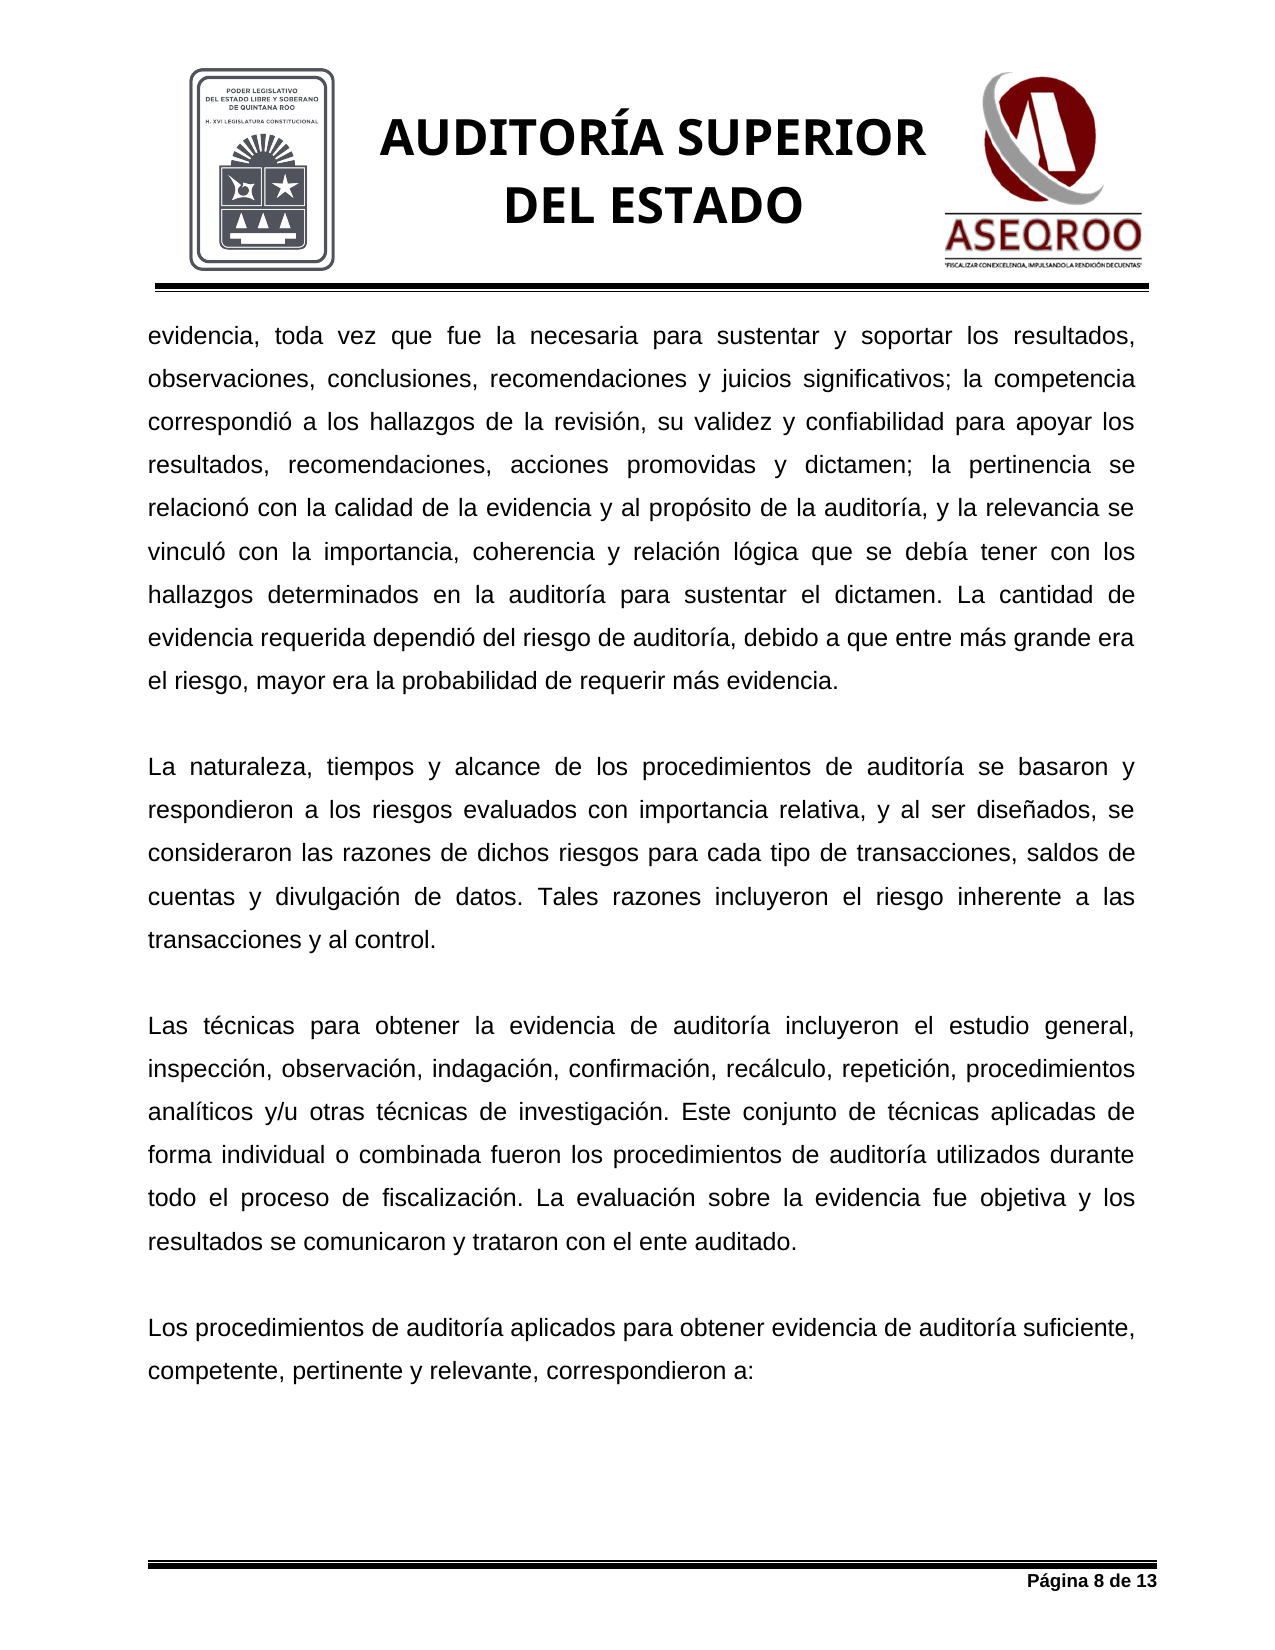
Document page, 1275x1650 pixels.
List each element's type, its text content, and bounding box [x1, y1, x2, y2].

picture [189, 68, 335, 271]
text Los procedimientos de auditoría aplicados para obtener evidencia de auditoría suficiente, competente, pertinente y relevante, correspondieron a: [148, 1313, 1137, 1385]
picture [944, 72, 1142, 268]
text Las técnicas para obtener la evidencia de auditoría incluyeron el estudio general, inspección, observación, indagación, confirmación, recálculo, repetición, procedimientos analíticos y/u otras técnicas de investigación. Este conjunto de técnicas aplicadas de forma individual o combinada fueron los procedimientos de auditoría utilizados durante todo el proceso de fiscalización. La evaluación sobre la evidencia fue objetiva y los resultados se comunicaron y trataron con el ente auditado. [148, 1011, 1137, 1255]
text La naturaleza, tiempos y alcance de los procedimientos de auditoría se basaron y respondieron a los riesgos evaluados con importancia relativa, y al ser diseñados, se consideraron las razones de dichos riesgos para cada tipo de transacciones, saldos de cuentas y divulgación de datos. Tales razones incluyeron el riesgo inherente a las transacciones y al control. [148, 752, 1137, 953]
